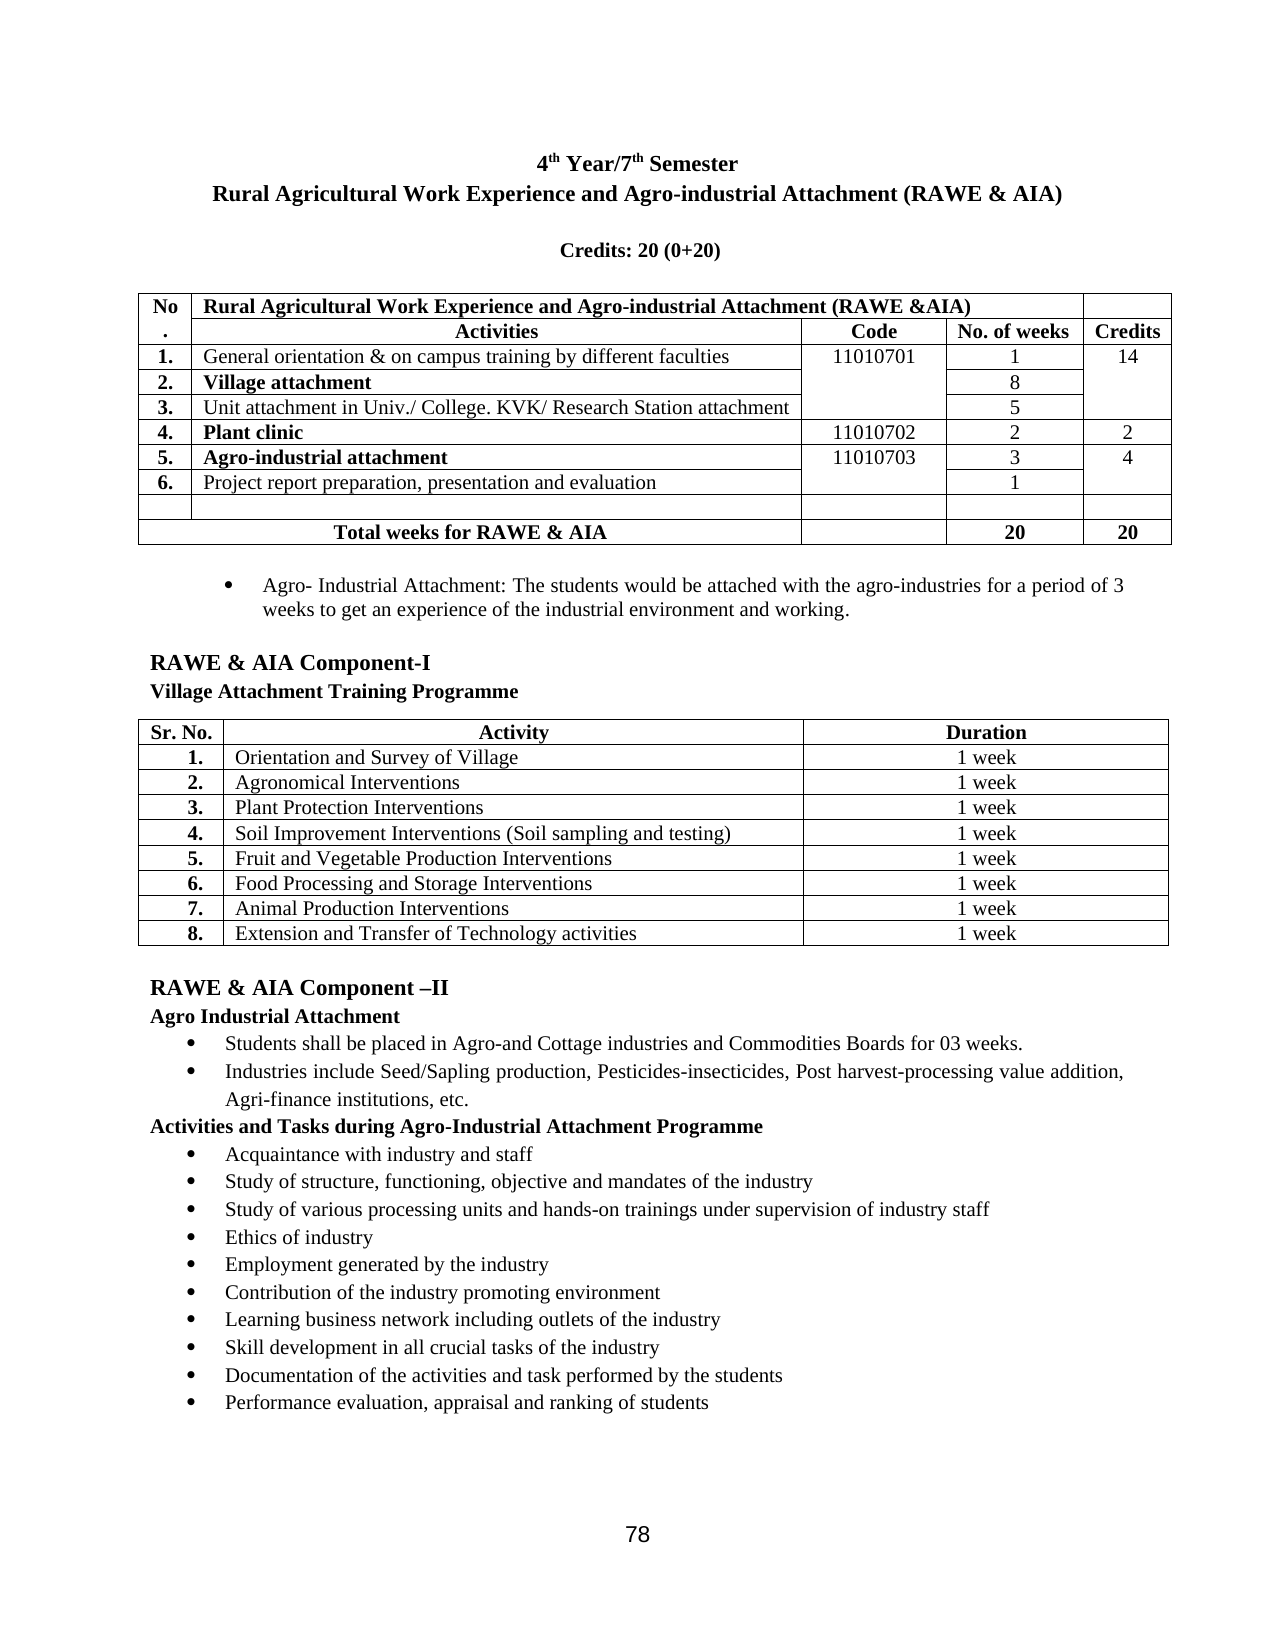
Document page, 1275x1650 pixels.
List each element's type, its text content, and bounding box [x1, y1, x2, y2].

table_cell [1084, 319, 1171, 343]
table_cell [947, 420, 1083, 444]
text RAWE & AIA Component-I [150, 649, 1125, 675]
list Contribution of the industry promoting environment [187, 1280, 1125, 1304]
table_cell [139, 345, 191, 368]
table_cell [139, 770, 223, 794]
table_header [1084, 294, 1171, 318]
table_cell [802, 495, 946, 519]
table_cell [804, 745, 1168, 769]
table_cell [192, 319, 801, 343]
text 4th Year/7th Semester [150, 150, 1125, 176]
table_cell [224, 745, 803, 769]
list Study of various processing units and hands-on trainings under supervision of industry staff [187, 1197, 1125, 1221]
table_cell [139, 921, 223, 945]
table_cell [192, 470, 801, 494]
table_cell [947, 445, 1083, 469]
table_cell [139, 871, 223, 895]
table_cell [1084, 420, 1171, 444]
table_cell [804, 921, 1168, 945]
list Students shall be placed in Agro-and Cottage industries and Commodities Boards for 03 weeks. [187, 1031, 1125, 1055]
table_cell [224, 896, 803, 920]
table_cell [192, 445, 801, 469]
text Village Attachment Training Programme [150, 679, 1125, 703]
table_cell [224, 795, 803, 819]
text Activities and Tasks during Agro-Industrial Attachment Programme [150, 1114, 1125, 1138]
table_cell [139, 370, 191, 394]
list Employment generated by the industry [187, 1252, 1125, 1276]
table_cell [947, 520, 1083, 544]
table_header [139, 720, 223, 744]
text Credits: 20 (0+20) [150, 238, 1125, 262]
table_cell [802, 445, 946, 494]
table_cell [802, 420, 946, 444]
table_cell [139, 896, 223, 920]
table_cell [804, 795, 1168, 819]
list Agro- Industrial Attachment: The students would be attached with the agro-industries for a period of 3 weeks to get an experience of the industrial environment and working. [225, 573, 1125, 621]
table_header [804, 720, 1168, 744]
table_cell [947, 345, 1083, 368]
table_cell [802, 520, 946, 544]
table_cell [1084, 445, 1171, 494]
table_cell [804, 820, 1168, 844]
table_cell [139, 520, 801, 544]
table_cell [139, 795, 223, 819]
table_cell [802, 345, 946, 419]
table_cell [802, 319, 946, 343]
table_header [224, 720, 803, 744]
list Performance evaluation, appraisal and ranking of students [187, 1390, 1125, 1414]
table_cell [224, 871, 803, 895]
list Learning business network including outlets of the industry [187, 1307, 1125, 1331]
text Rural Agricultural Work Experience and Agro-industrial Attachment (RAWE & AIA) [150, 180, 1125, 207]
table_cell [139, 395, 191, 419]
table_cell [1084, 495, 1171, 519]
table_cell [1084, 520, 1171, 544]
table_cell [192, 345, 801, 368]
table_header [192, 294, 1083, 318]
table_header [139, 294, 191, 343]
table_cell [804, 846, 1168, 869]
list Ethics of industry [187, 1224, 1125, 1249]
list Industries include Seed/Sapling production, Pesticides-insecticides, Post harvest-processing value addition, Agri-finance institutions, etc. [187, 1059, 1125, 1111]
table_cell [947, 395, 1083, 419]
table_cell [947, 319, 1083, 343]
list Study of structure, functioning, objective and mandates of the industry [187, 1169, 1125, 1193]
text Agro Industrial Attachment [150, 1004, 1125, 1028]
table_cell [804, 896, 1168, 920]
list Skill development in all crucial tasks of the industry [187, 1335, 1125, 1359]
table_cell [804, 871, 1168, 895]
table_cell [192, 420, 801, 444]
list Acquaintance with industry and staff [187, 1142, 1125, 1166]
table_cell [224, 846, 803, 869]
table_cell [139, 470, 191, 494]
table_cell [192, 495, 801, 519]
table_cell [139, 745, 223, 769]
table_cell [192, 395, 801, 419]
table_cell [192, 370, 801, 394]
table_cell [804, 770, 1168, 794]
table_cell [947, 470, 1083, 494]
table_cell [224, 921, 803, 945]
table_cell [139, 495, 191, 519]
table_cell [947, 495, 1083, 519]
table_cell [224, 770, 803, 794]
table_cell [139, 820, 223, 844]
text RAWE & AIA Component –II [150, 973, 1125, 1000]
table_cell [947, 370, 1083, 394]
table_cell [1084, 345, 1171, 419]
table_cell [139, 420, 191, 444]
list Documentation of the activities and task performed by the students [187, 1363, 1125, 1387]
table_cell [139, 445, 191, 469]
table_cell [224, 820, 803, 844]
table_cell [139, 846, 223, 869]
